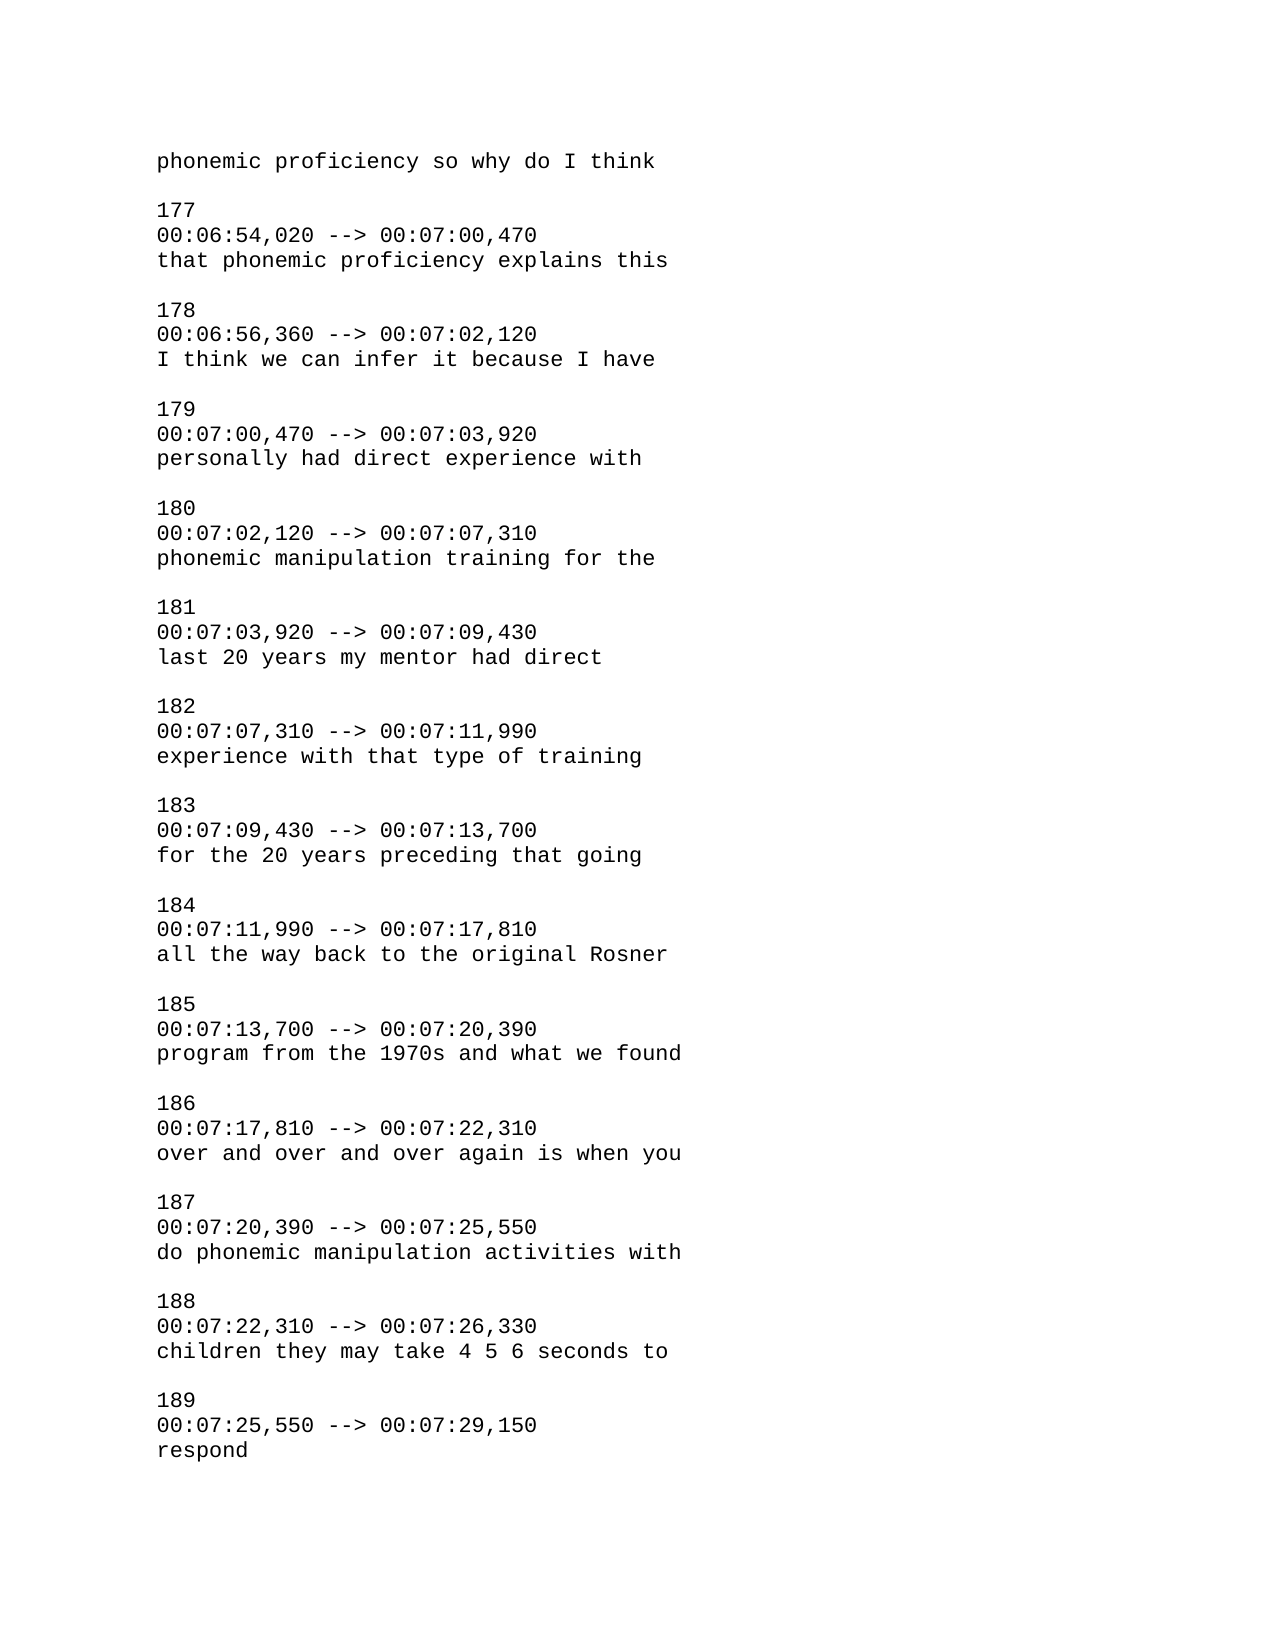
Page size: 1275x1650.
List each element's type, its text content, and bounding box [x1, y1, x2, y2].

text 178 [156, 299, 1118, 323]
text 00:07:09,430 --> 00:07:13,700 [156, 819, 1118, 844]
text 188 [156, 1290, 1118, 1315]
text 184 [156, 894, 1118, 918]
text I think we can infer it because I have [156, 348, 1118, 373]
text program from the 1970s and what we found [156, 1042, 1118, 1067]
text 00:07:20,390 --> 00:07:25,550 [156, 1216, 1118, 1241]
text 00:07:17,810 --> 00:07:22,310 [156, 1117, 1118, 1142]
text 183 [156, 794, 1118, 819]
text for the 20 years preceding that going [156, 844, 1118, 869]
text 00:06:56,360 --> 00:07:02,120 [156, 323, 1118, 348]
text 00:07:22,310 --> 00:07:26,330 [156, 1315, 1118, 1340]
text that phonemic proficiency explains this [156, 249, 1118, 274]
text over and over and over again is when you [156, 1142, 1118, 1166]
text 00:06:54,020 --> 00:07:00,470 [156, 224, 1118, 249]
text 186 [156, 1092, 1118, 1117]
text 00:07:00,470 --> 00:07:03,920 [156, 423, 1118, 447]
text children they may take 4 5 6 seconds to [156, 1340, 1118, 1365]
text do phonemic manipulation activities with [156, 1241, 1118, 1266]
text 179 [156, 398, 1118, 423]
text phonemic proficiency so why do I think [156, 150, 1118, 175]
text phonemic manipulation training for the [156, 547, 1118, 571]
text respond [156, 1439, 1118, 1464]
text 00:07:07,310 --> 00:07:11,990 [156, 720, 1118, 745]
text 177 [156, 199, 1118, 224]
text 00:07:13,700 --> 00:07:20,390 [156, 1018, 1118, 1042]
text last 20 years my mentor had direct [156, 646, 1118, 671]
text 189 [156, 1389, 1118, 1414]
text 00:07:11,990 --> 00:07:17,810 [156, 918, 1118, 943]
text 00:07:25,550 --> 00:07:29,150 [156, 1414, 1118, 1439]
text all the way back to the original Rosner [156, 943, 1118, 968]
text 00:07:02,120 --> 00:07:07,310 [156, 522, 1118, 547]
text 182 [156, 695, 1118, 720]
text personally had direct experience with [156, 447, 1118, 472]
text 187 [156, 1191, 1118, 1216]
text 185 [156, 993, 1118, 1018]
text experience with that type of training [156, 745, 1118, 770]
text 00:07:03,920 --> 00:07:09,430 [156, 621, 1118, 646]
text 180 [156, 497, 1118, 522]
text 181 [156, 596, 1118, 621]
